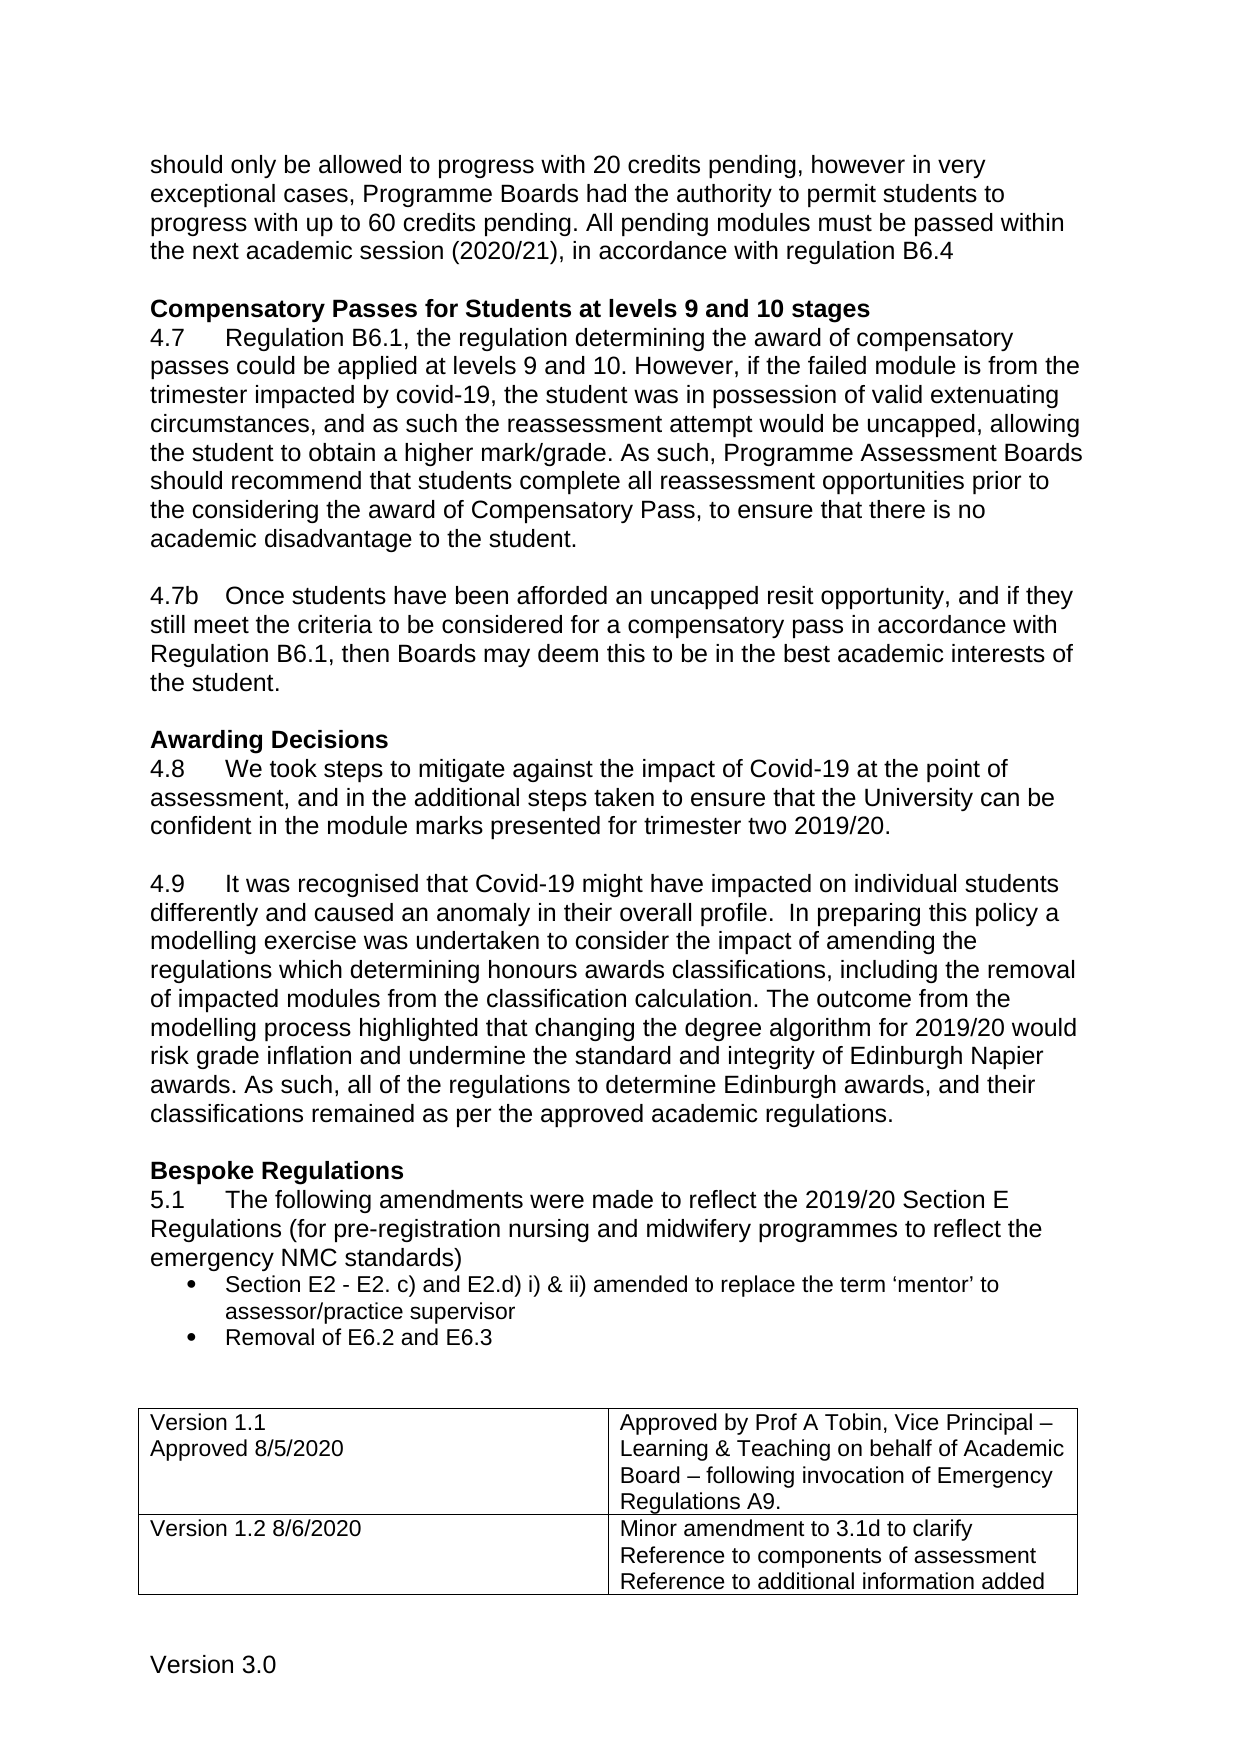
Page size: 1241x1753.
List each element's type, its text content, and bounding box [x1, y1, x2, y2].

text Bespoke Regulations [150, 1156, 1090, 1185]
text Compensatory Passes for Students at levels 9 and 10 stages [150, 294, 1090, 322]
list Section E2 - E2. c) and E2.d) i) & ii) amended to replace the term ‘mentor’ to assessor/practice supervisor [187, 1271, 1090, 1324]
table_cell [609, 1515, 1077, 1594]
text 4.9 It was recognised that Covid-19 might have impacted on individual students differently and caused an anomaly in their overall profile. In preparing this policy a modelling exercise was undertaken to consider the impact of amending the regulations which determining honours awards classifications, including the removal of impacted modules from the classification calculation. The outcome from the modelling process highlighted that changing the degree algorithm for 2019/20 would risk grade inflation and undermine the standard and integrity of Edinburgh Napier awards. As such, all of the regulations to determine Edinburgh awards, and their classifications remained as per the approved academic regulations. [150, 869, 1090, 1127]
text Awarding Decisions [150, 725, 1090, 754]
text 5.1 The following amendments were made to reflect the 2019/20 Section E Regulations (for pre-registration nursing and midwifery programmes to reflect the emergency NMC standards) [150, 1185, 1090, 1271]
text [150, 150, 1090, 265]
text 4.7 Regulation B6.1, the regulation determining the award of compensatory passes could be applied at levels 9 and 10. However, if the failed module is from the trimester impacted by covid-19, the student was in possession of valid extenuating circumstances, and as such the reassessment attempt would be uncapped, allowing the student to obtain a higher mark/grade. As such, Programme Assessment Boards should recommend that students complete all reassessment opportunities prior to the considering the award of Compensatory Pass, to ensure that there is no academic disadvantage to the student. [150, 322, 1090, 552]
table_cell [139, 1515, 608, 1594]
list Removal of E6.2 and E6.3 [187, 1324, 1090, 1350]
text 4.8 We took steps to mitigate against the impact of Covid-19 at the point of assessment, and in the additional steps taken to ensure that the University can be confident in the module marks presented for trimester two 2019/20. [150, 754, 1090, 840]
table_header Version 1.1 Approved 8/5/2020 [139, 1409, 608, 1514]
table_header Approved by Prof A Tobin, Vice Principal – Learning & Teaching on behalf of Academic Board – following invocation of Emergency Regulations A9. [609, 1409, 1077, 1514]
text 4.7b Once students have been afforded an uncapped resit opportunity, and if they still meet the criteria to be considered for a compensatory pass in accordance with Regulation B6.1, then Boards may deem this to be in the best academic interests of the student. [150, 581, 1090, 696]
